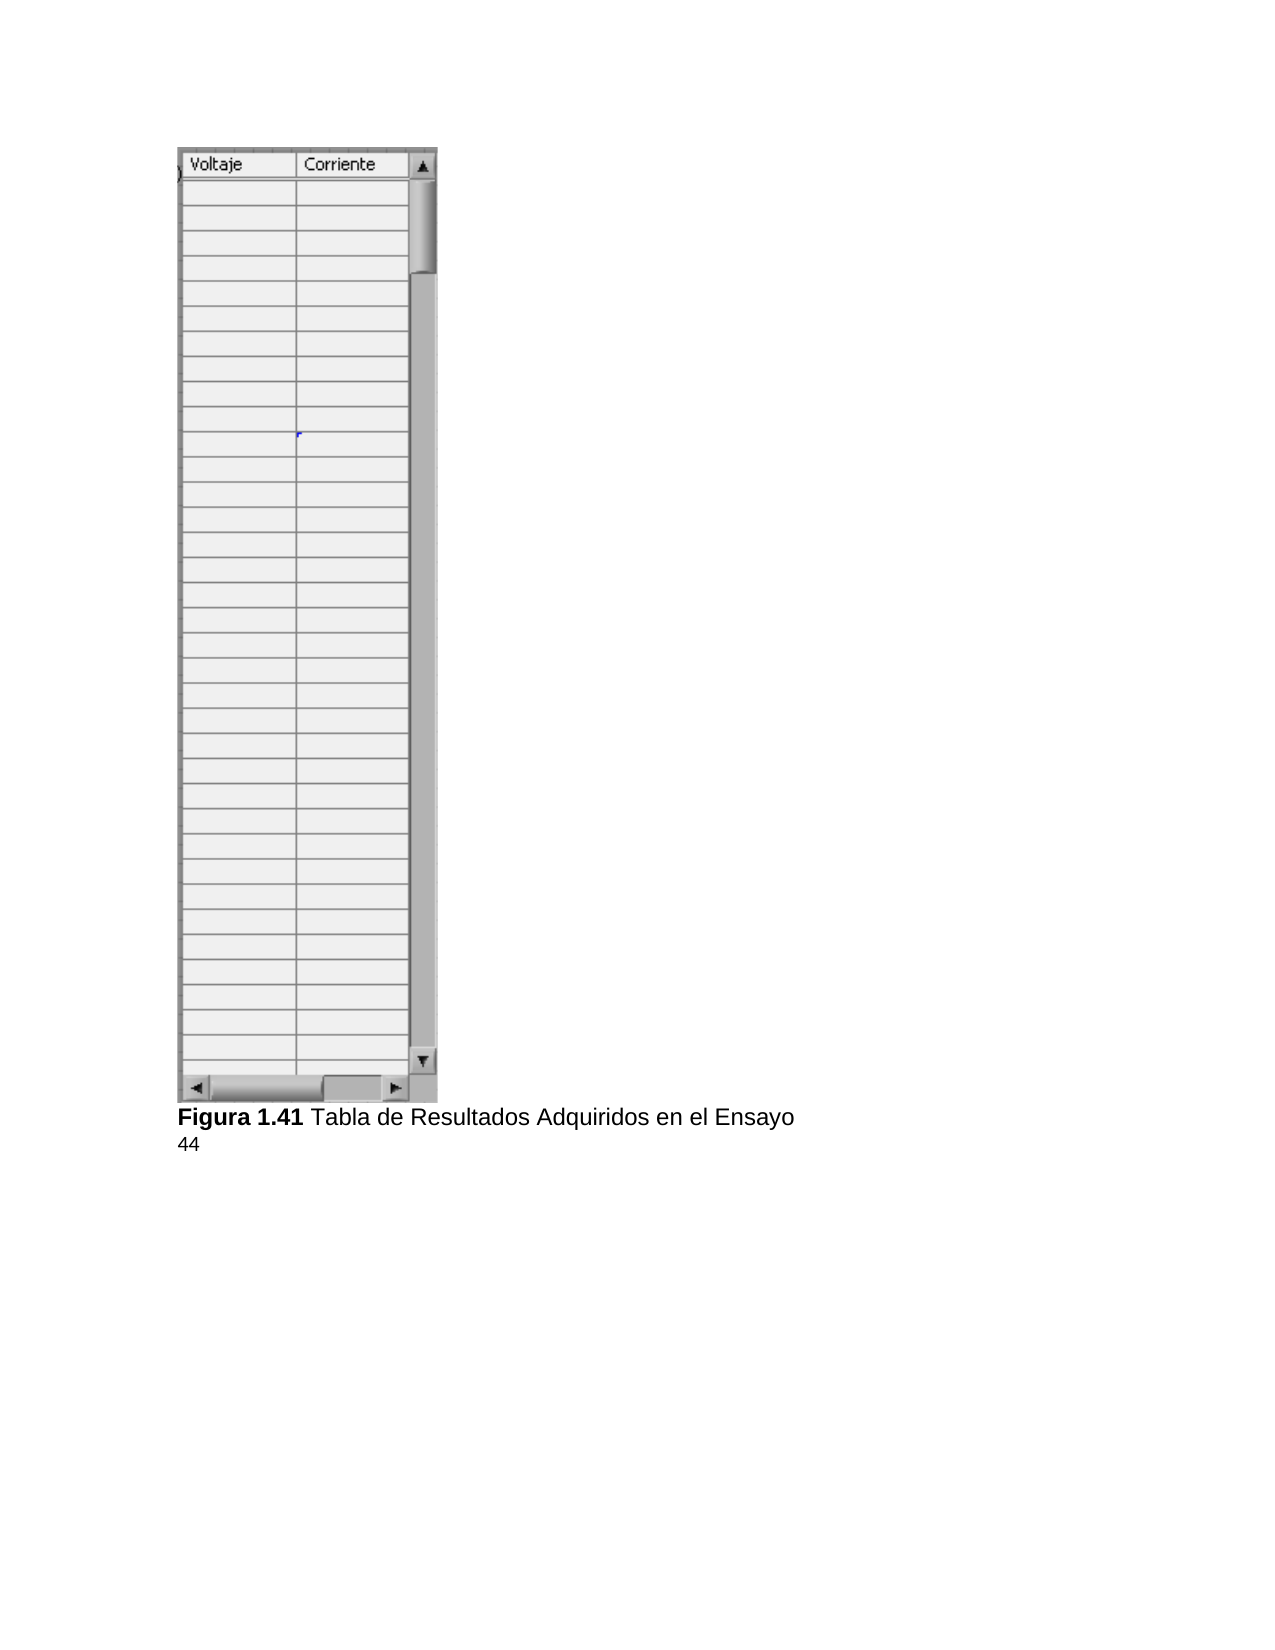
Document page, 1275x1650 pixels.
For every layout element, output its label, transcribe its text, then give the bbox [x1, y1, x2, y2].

text Figura 1.41 Tabla de Resultados Adquiridos en el Ensayo [177, 1103, 1098, 1131]
text 44 [177, 1131, 1098, 1157]
